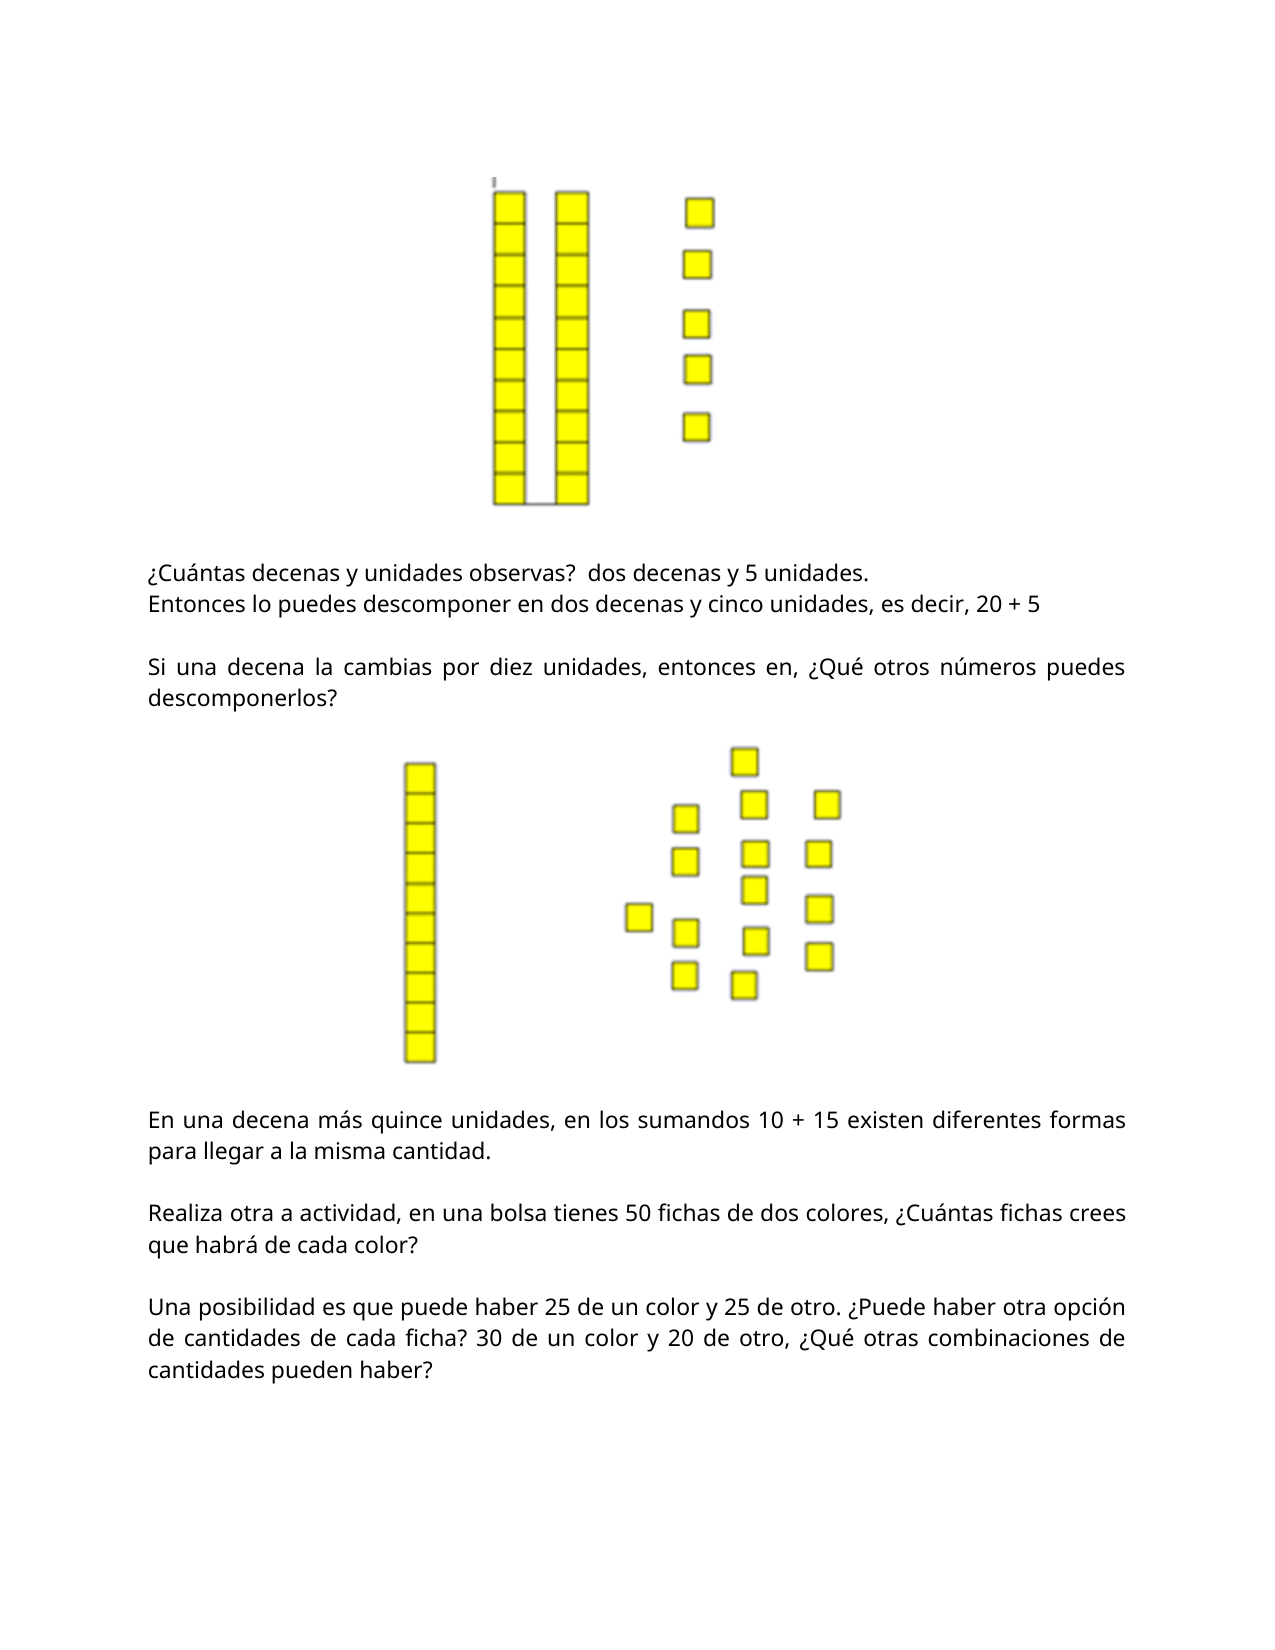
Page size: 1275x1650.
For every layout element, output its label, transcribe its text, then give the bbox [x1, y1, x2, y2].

text En una decena más quince unidades, en los sumandos 10 + 15 existen diferentes formas para llegar a la misma cantidad. [148, 1104, 1127, 1166]
text ¿Cuántas decenas y unidades observas? dos decenas y 5 unidades. [148, 557, 1127, 588]
text Entonces lo puedes descomponer en dos decenas y cinco unidades, es decir, 20 + 5 [148, 588, 1127, 619]
picture [399, 744, 876, 1073]
picture [487, 177, 788, 526]
text Si una decena la cambias por diez unidades, entonces en, ¿Qué otros números puedes descomponerlos? [148, 651, 1127, 713]
text Realiza otra a actividad, en una bolsa tienes 50 fichas de dos colores, ¿Cuántas fichas crees que habrá de cada color? [148, 1197, 1127, 1260]
text Una posibilidad es que puede haber 25 de un color y 25 de otro. ¿Puede haber otra opción de cantidades de cada ficha? 30 de un color y 20 de otro, ¿Qué otras combinaciones de cantidades pueden haber? [148, 1291, 1127, 1385]
